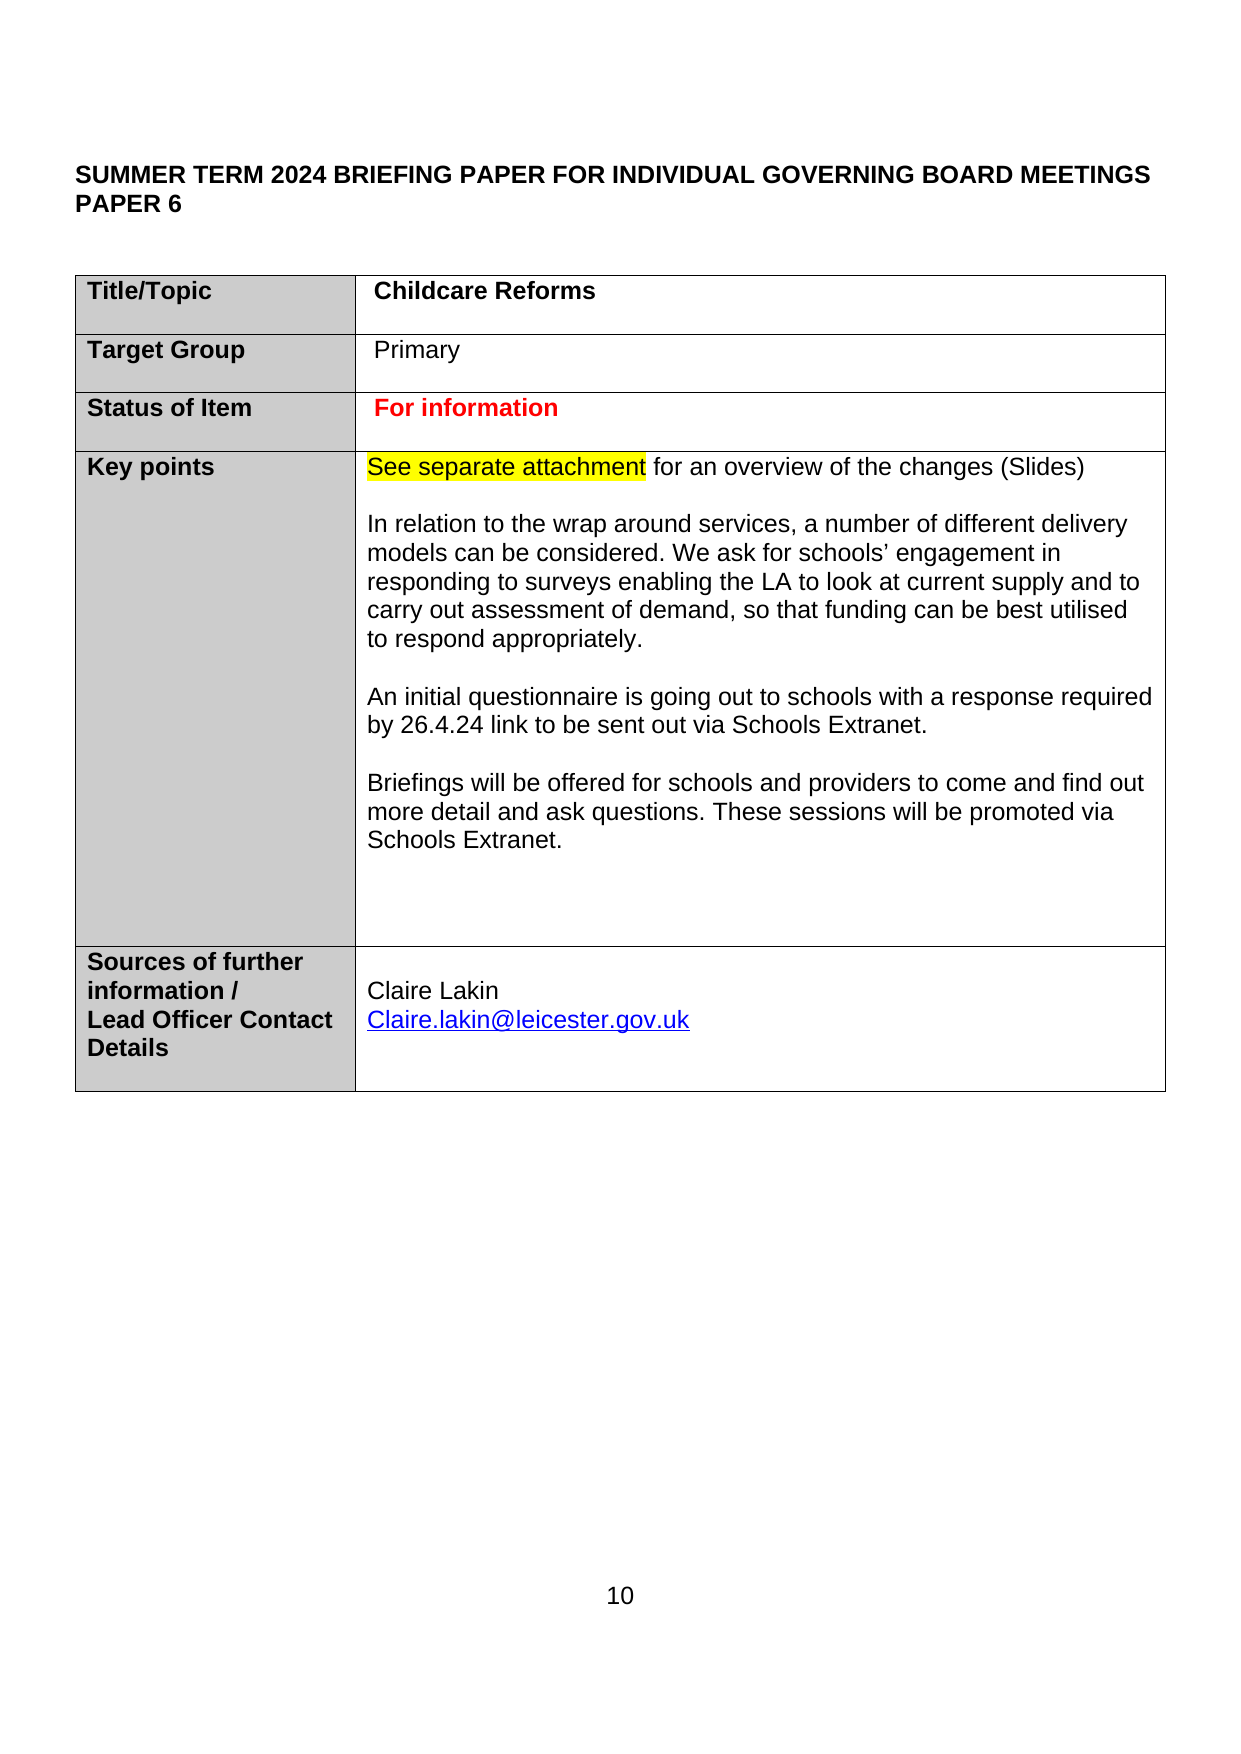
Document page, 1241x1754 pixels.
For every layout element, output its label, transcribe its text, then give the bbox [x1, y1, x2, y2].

table_cell Claire Lakin Claire.lakin@leicester.gov.uk [356, 947, 1165, 1091]
table_cell Primary [356, 335, 1165, 392]
table_cell Sources of further information / Lead Officer Contact Details [76, 947, 355, 1091]
table_cell See separate attachment for an overview of the changes (Slides) In relation to the wrap around services, a number of different delivery models can be considered. We ask for schools’ engagement in responding to surveys enabling the LA to look at current supply and to carry out assessment of demand, so that funding can be best utilised to respond appropriately. An initial questionnaire is going out to schools with a response required by 26.4.24 link to be sent out via Schools Extranet. Briefings will be offered for schools and providers to come and find out more detail and ask questions. These sessions will be promoted via Schools Extranet. [356, 452, 1165, 946]
text SUMMER TERM 2024 BRIEFING PAPER FOR INDIVIDUAL GOVERNING BOARD MEETINGS [75, 160, 1165, 189]
table_cell Target Group [76, 335, 355, 392]
table_cell Status of Item [76, 393, 355, 451]
table_header Childcare Reforms [356, 276, 1165, 334]
table_header Title/Topic [76, 276, 355, 334]
table_cell Key points [76, 452, 355, 946]
text PAPER 6 [75, 189, 1165, 218]
